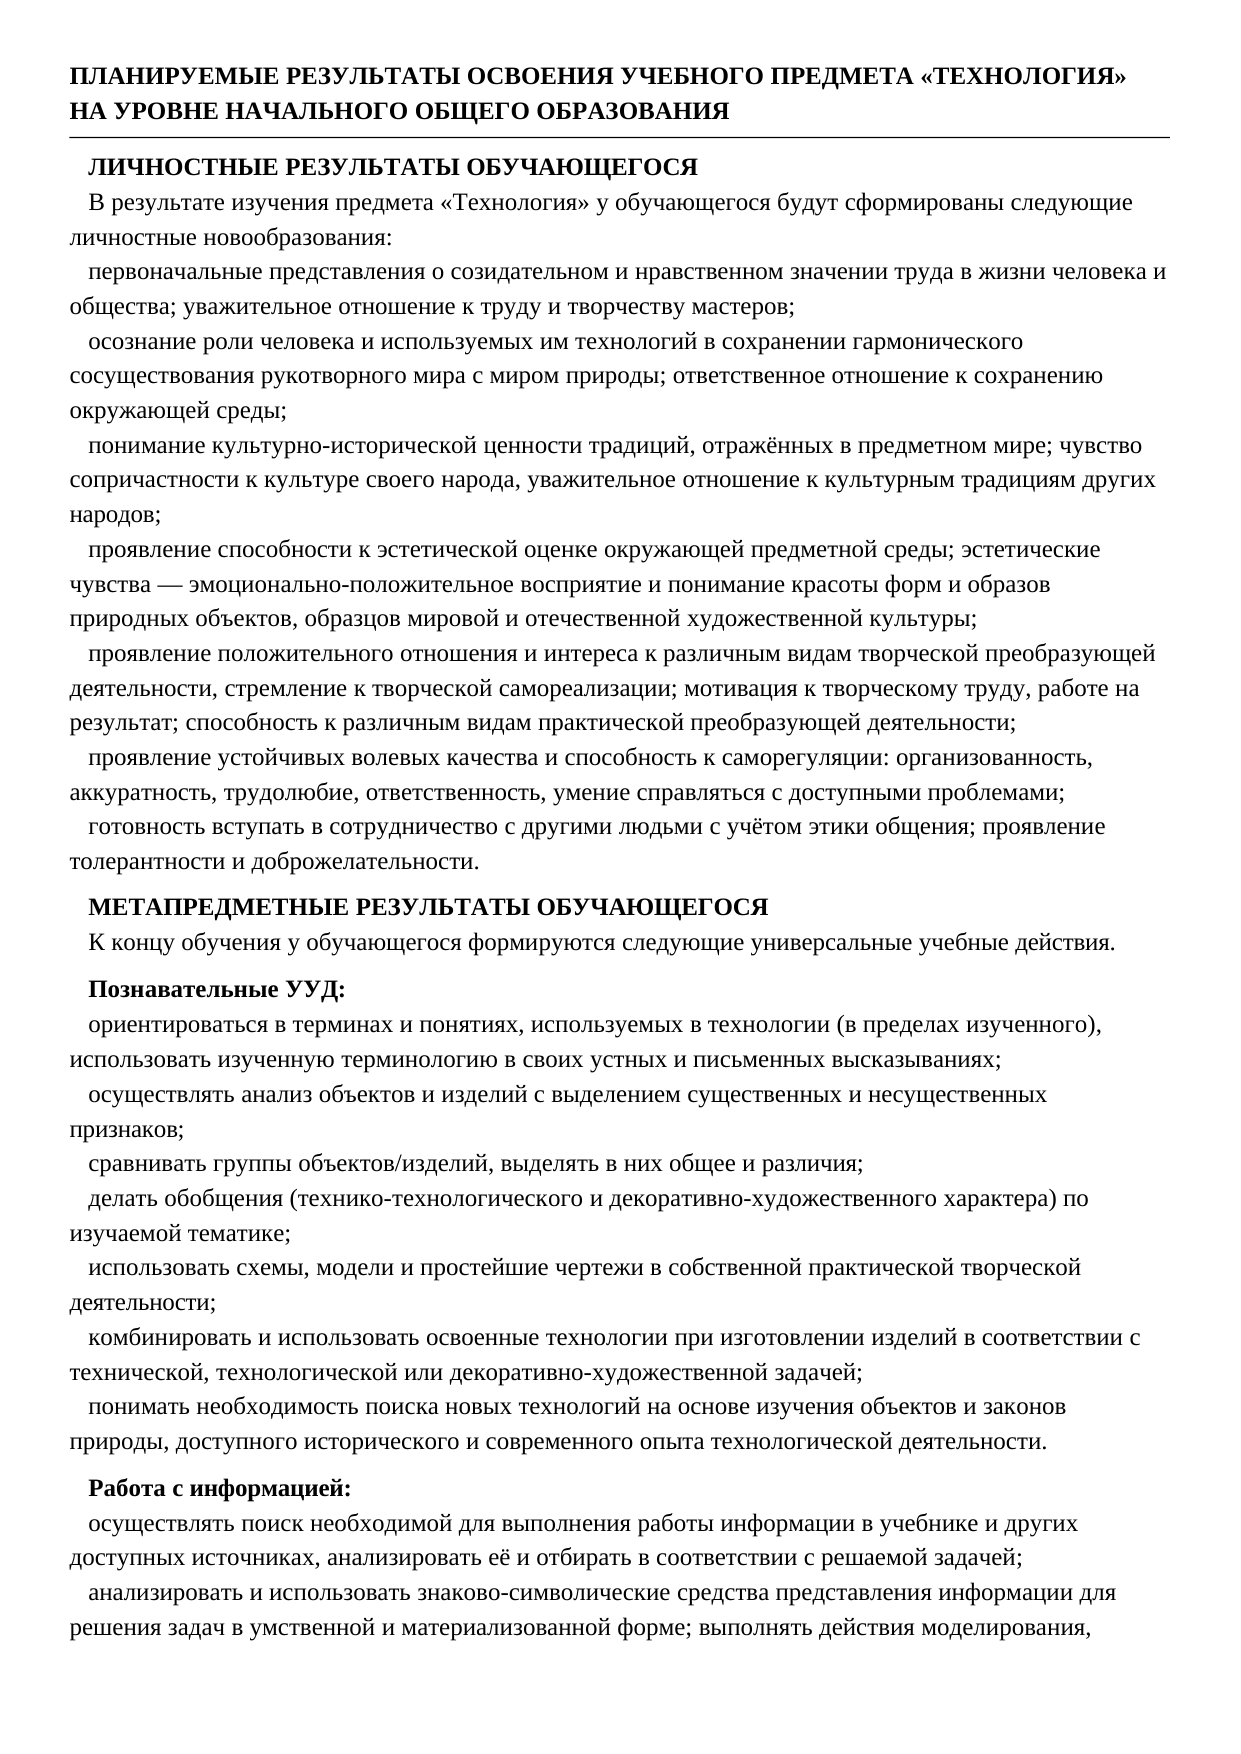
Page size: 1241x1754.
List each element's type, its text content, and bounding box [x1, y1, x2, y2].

text первоначальные представления о созидательном и нравственном значении труда в жизни человека и общества; уважительное отношение к труду и творчеству мастеров; [69, 256, 1184, 320]
text понимание культурно-исторической ценности традиций, отражённых в предметном мире; чувство сопричастности к культуре своего народа, уважительное отношение к культурным традициям других народов; [69, 430, 1184, 528]
text осуществлять поиск необходимой для выполнения работы информации в учебнике и других доступных источниках, анализировать её и отбирать в соответствии с решаемой задачей; [69, 1508, 1184, 1571]
text проявление устойчивых волевых качества и способность к саморегуляции: организованность, аккуратность, трудолюбие, ответственность, умение справляться с доступными проблемами; [69, 742, 1184, 806]
text В результате изучения предмета «Технология» у обучающегося будут сформированы следующие личностные новообразования: [69, 187, 1184, 251]
subtitle Работа с информацией: [88, 1473, 1184, 1501]
text осуществлять анализ объектов и изделий с выделением существенных и несущественных признаков; [69, 1079, 1156, 1142]
text осознание роли человека и используемых им технологий в сохранении гармонического сосуществования рукотворного мира с миром природы; ответственное отношение к сохранению окружающей среды; [69, 326, 1184, 424]
text ЛИЧНОСТНЫЕ РЕЗУЛЬТАТЫ ОБУЧАЮЩЕГОСЯ [88, 152, 1184, 181]
text сравнивать группы объектов/изделий, выделять в них общее и различия; [88, 1148, 1184, 1177]
text понимать необходимость поиска новых технологий на основе изучения объектов и законов природы, доступного исторического и современного опыта технологической деятельности. [69, 1391, 1156, 1455]
text проявление способности к эстетической оценке окружающей предметной среды; эстетические чувства — эмоционально-положительное восприятие и понимание красоты форм и образов природных объектов, образцов мировой и отечественной художественной культуры; [69, 534, 1164, 632]
text готовность вступать в сотрудничество с другими людьми с учётом этики общения; проявление толерантности и доброжелательности. [69, 811, 1184, 875]
text делать обобщения (технико-технологического и декоративно-художественного характера) по изучаемой тематике; [69, 1183, 1184, 1247]
text анализировать и использовать знаково-символические средства представления информации для решения задач в умственной и материализованной форме; выполнять действия моделирования, [69, 1577, 1184, 1641]
subtitle ПЛАНИРУЕМЫЕ РЕЗУЛЬТАТЫ ОСВОЕНИЯ УЧЕБНОГО ПРЕДМЕТА «ТЕХНОЛОГИЯ» НА УРОВНЕ НАЧАЛЬНОГО ОБЩЕГО ОБРАЗОВАНИЯ [69, 61, 1156, 124]
text использовать схемы, модели и простейшие чертежи в собственной практической творческой деятельности; [69, 1252, 1184, 1316]
text К концу обучения у обучающегося формируются следующие универсальные учебные действия. [88, 927, 1184, 956]
text комбинировать и использовать освоенные технологии при изготовлении изделий в соответствии с технической, технологической или декоративно-художественной задачей; [69, 1322, 1184, 1385]
text ориентироваться в терминах и понятиях, используемых в технологии (в пределах изученного), использовать изученную терминологию в своих устных и письменных высказываниях; [69, 1009, 1184, 1073]
subtitle МЕТАПРЕДМЕТНЫЕ РЕЗУЛЬТАТЫ ОБУЧАЮЩЕГОСЯ [88, 892, 1184, 921]
text проявление положительного отношения и интереса к различным видам творческой преобразующей деятельности, стремление к творческой самореализации; мотивация к творческому труду, работе на результат; способность к различным видам практической преобразующей деятельности; [69, 638, 1184, 736]
subtitle Познавательные УУД: [88, 974, 1184, 1003]
